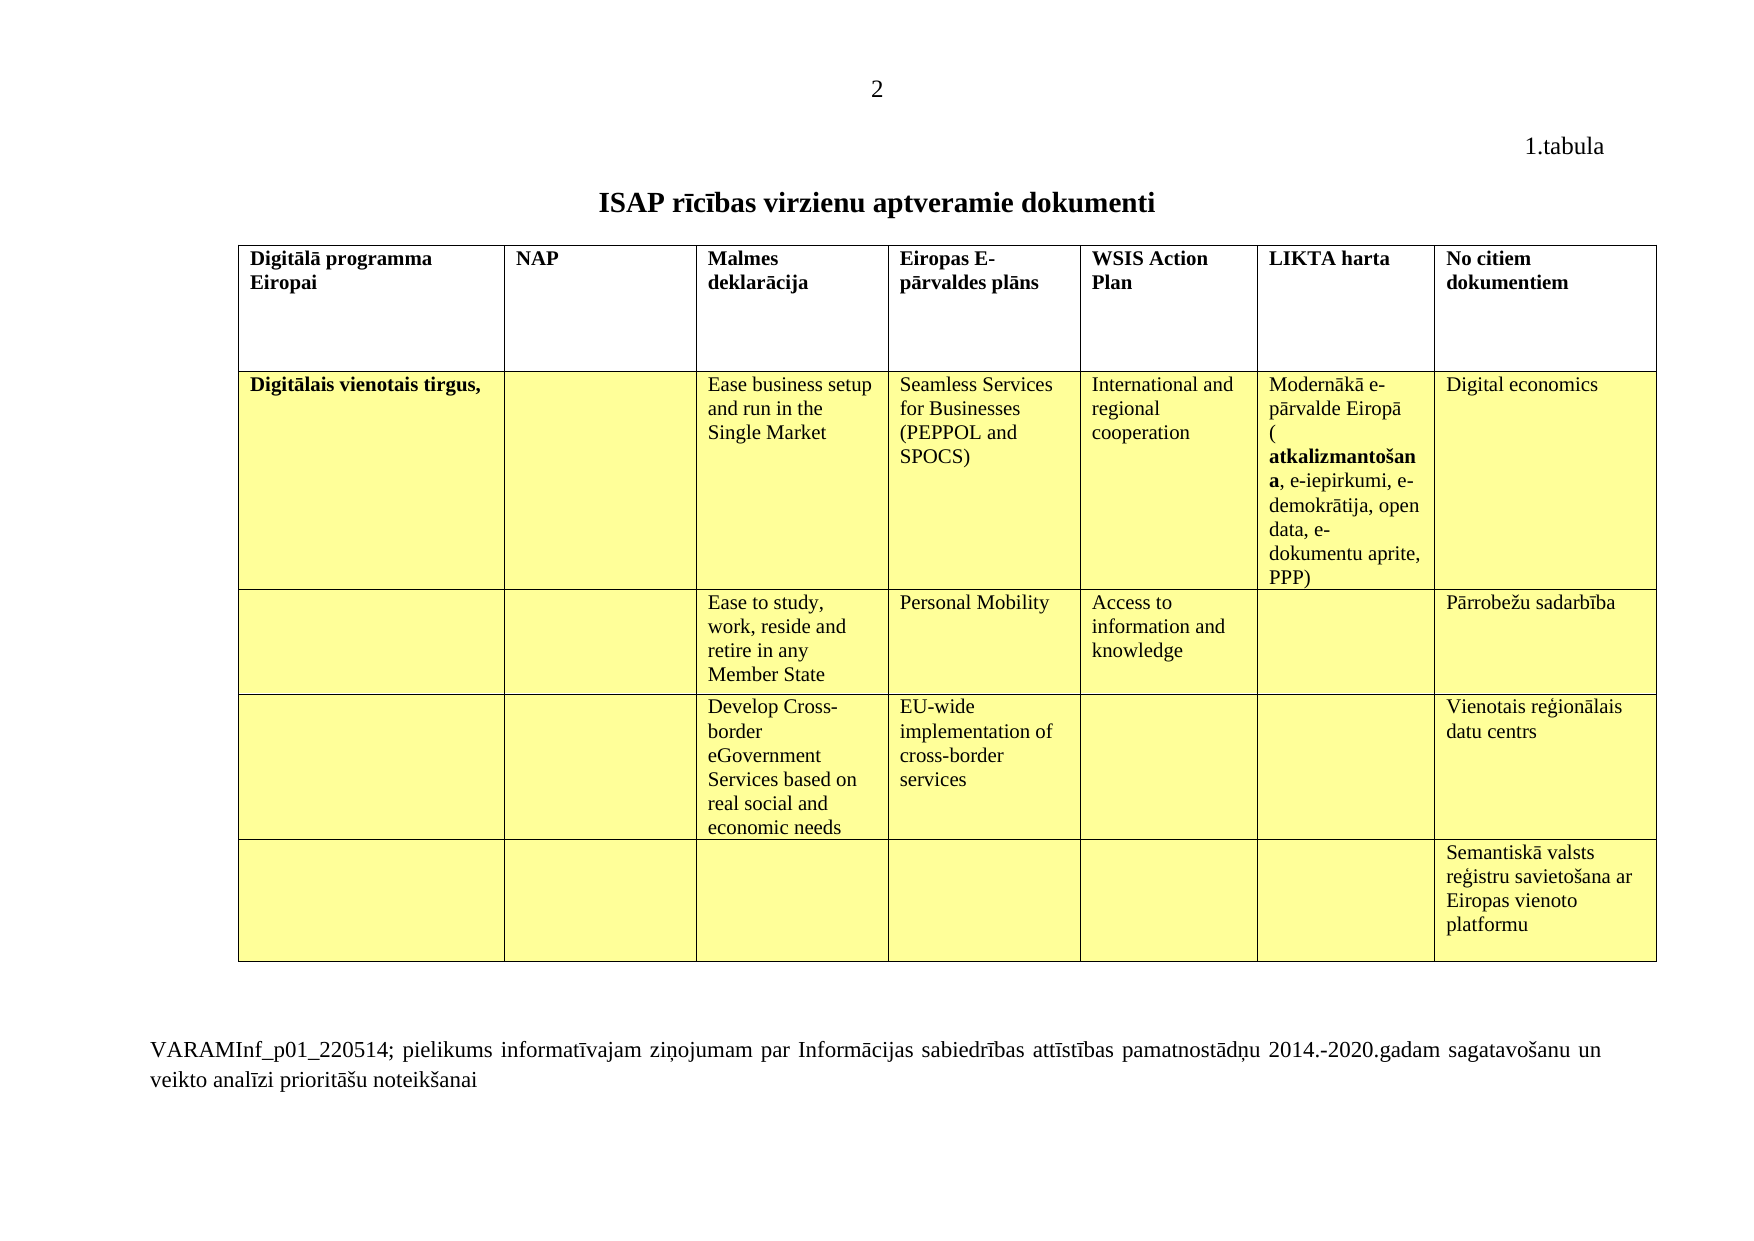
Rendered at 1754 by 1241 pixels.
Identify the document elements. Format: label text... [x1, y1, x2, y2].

table_cell [1258, 590, 1434, 693]
table_cell Develop Cross-border eGovernment Services based on real social and economic needs [697, 695, 888, 839]
table_cell Vienotais reģionālais datu centrs [1435, 695, 1656, 839]
table_cell Pārrobežu sadarbība [1435, 590, 1656, 693]
table_cell [239, 695, 504, 839]
table_header WSIS Action Plan [1081, 246, 1257, 371]
table_cell [239, 590, 504, 693]
table_header Eiropas E-pārvaldes plāns [889, 246, 1080, 371]
table_cell [505, 840, 696, 961]
text ISAP rīcības virzienu aptveramie dokumenti [150, 185, 1604, 219]
table_cell [1081, 840, 1257, 961]
table_cell [505, 372, 696, 589]
table_cell [505, 590, 696, 693]
table_header No citiem dokumentiem [1435, 246, 1656, 371]
table_cell [1258, 840, 1434, 961]
table_header LIKTA harta [1258, 246, 1434, 371]
list 1.tabula [187, 131, 1604, 160]
table_cell [1258, 695, 1434, 839]
table_cell Digital economics [1435, 372, 1656, 589]
table_cell Seamless Services for Businesses (PEPPOL and SPOCS) [889, 372, 1080, 589]
table_header Digitālā programma Eiropai [239, 246, 504, 371]
table_header NAP [505, 246, 696, 371]
table_cell [239, 840, 504, 961]
table_cell Digitālais vienotais tirgus, [239, 372, 504, 589]
table_cell [505, 695, 696, 839]
table_cell [889, 840, 1080, 961]
table_cell Semantiskā valsts reģistru savietošana ar Eiropas vienoto platformu [1435, 840, 1656, 961]
table_header Malmes deklarācija [697, 246, 888, 371]
table_cell EU-wide implementation of cross-border services [889, 695, 1080, 839]
table_cell International and regional cooperation [1081, 372, 1257, 589]
table_cell Access to information and knowledge [1081, 590, 1257, 693]
table_cell [1081, 695, 1257, 839]
table_cell Ease business setup and run in the Single Market [697, 372, 888, 589]
table_cell Ease to study, work, reside and retire in any Member State [697, 590, 888, 693]
table_cell Modernākā e-pārvalde Eiropā (atkalizmantošana, e-iepirkumi, e-demokrātija, open data, e-dokumentu aprite, PPP) [1258, 372, 1434, 589]
table_cell [697, 840, 888, 961]
table_cell Personal Mobility [889, 590, 1080, 693]
